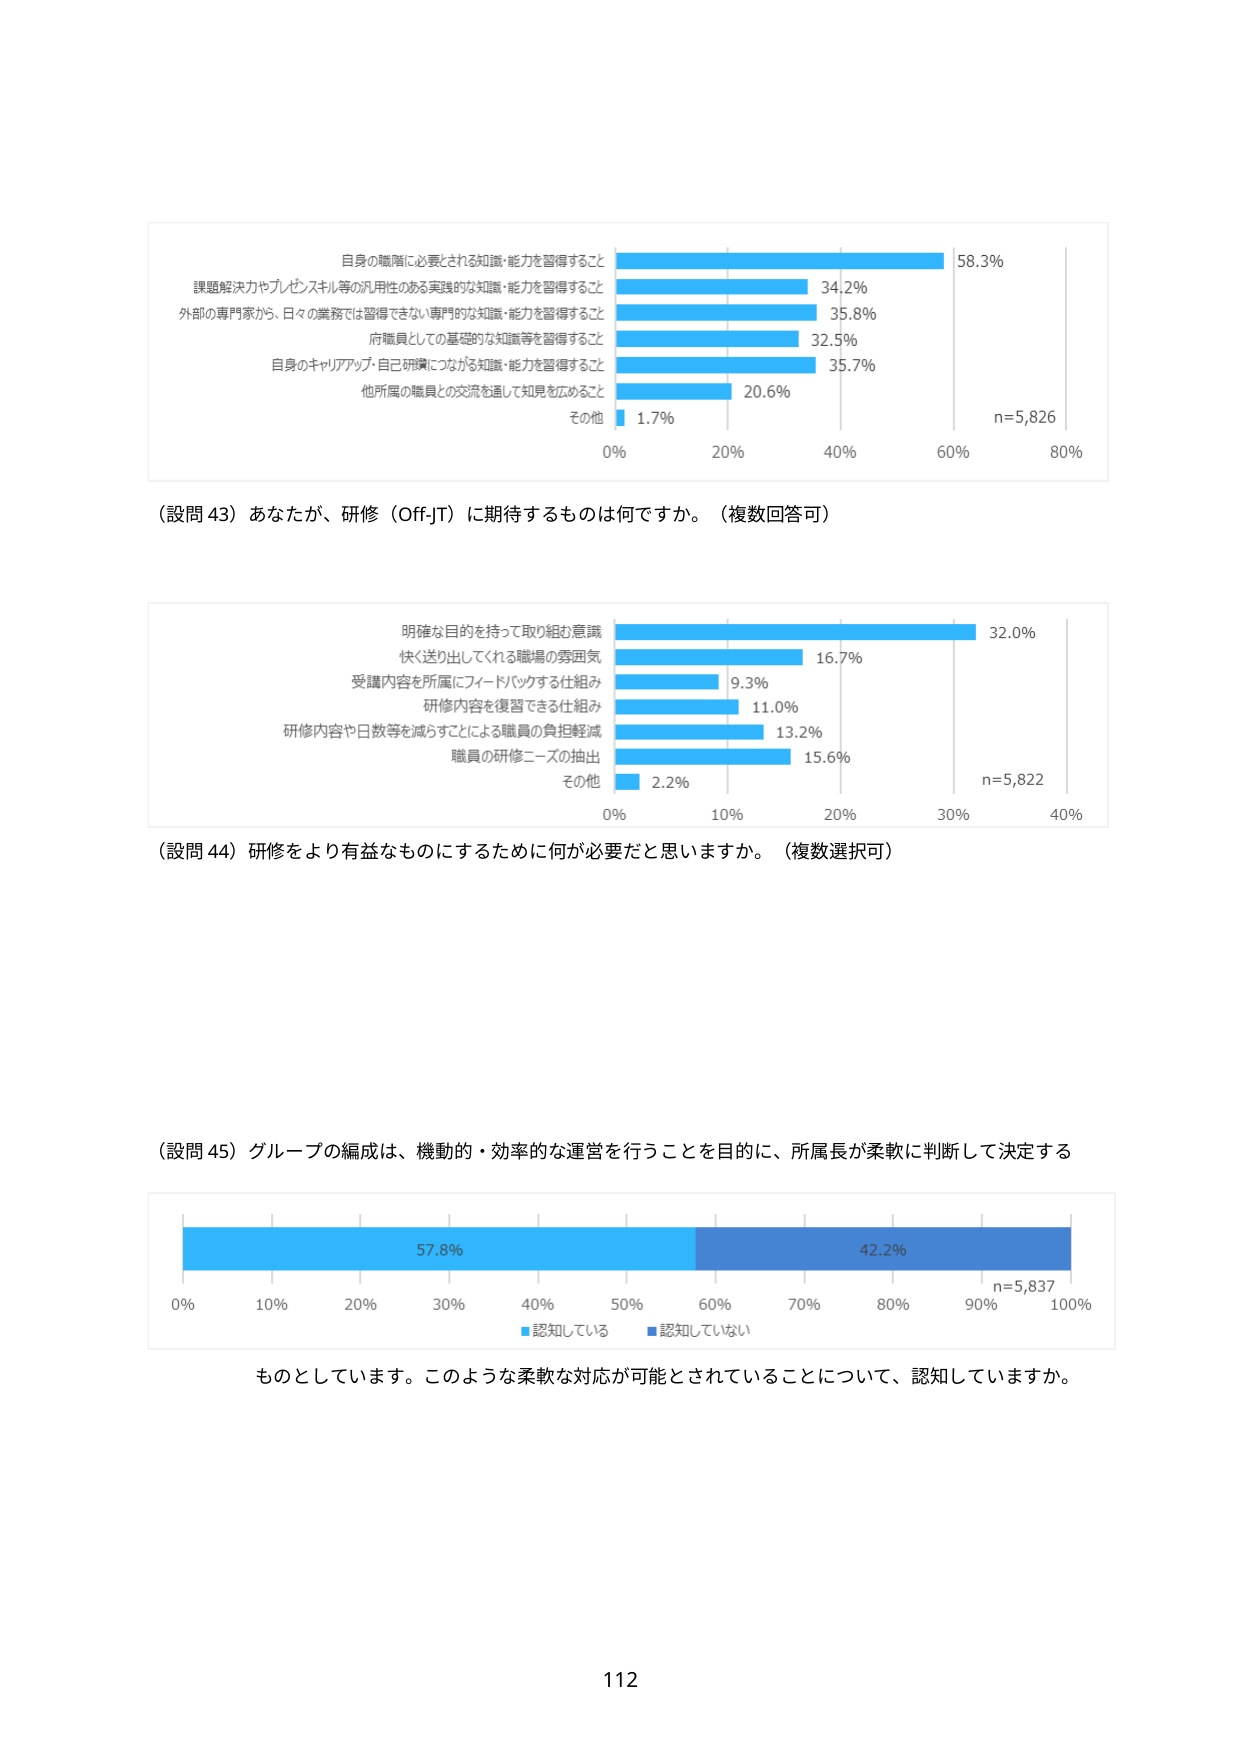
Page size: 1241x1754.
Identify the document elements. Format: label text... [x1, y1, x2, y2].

picture [147, 1192, 1116, 1350]
picture [147, 602, 1109, 828]
picture [147, 222, 1109, 482]
